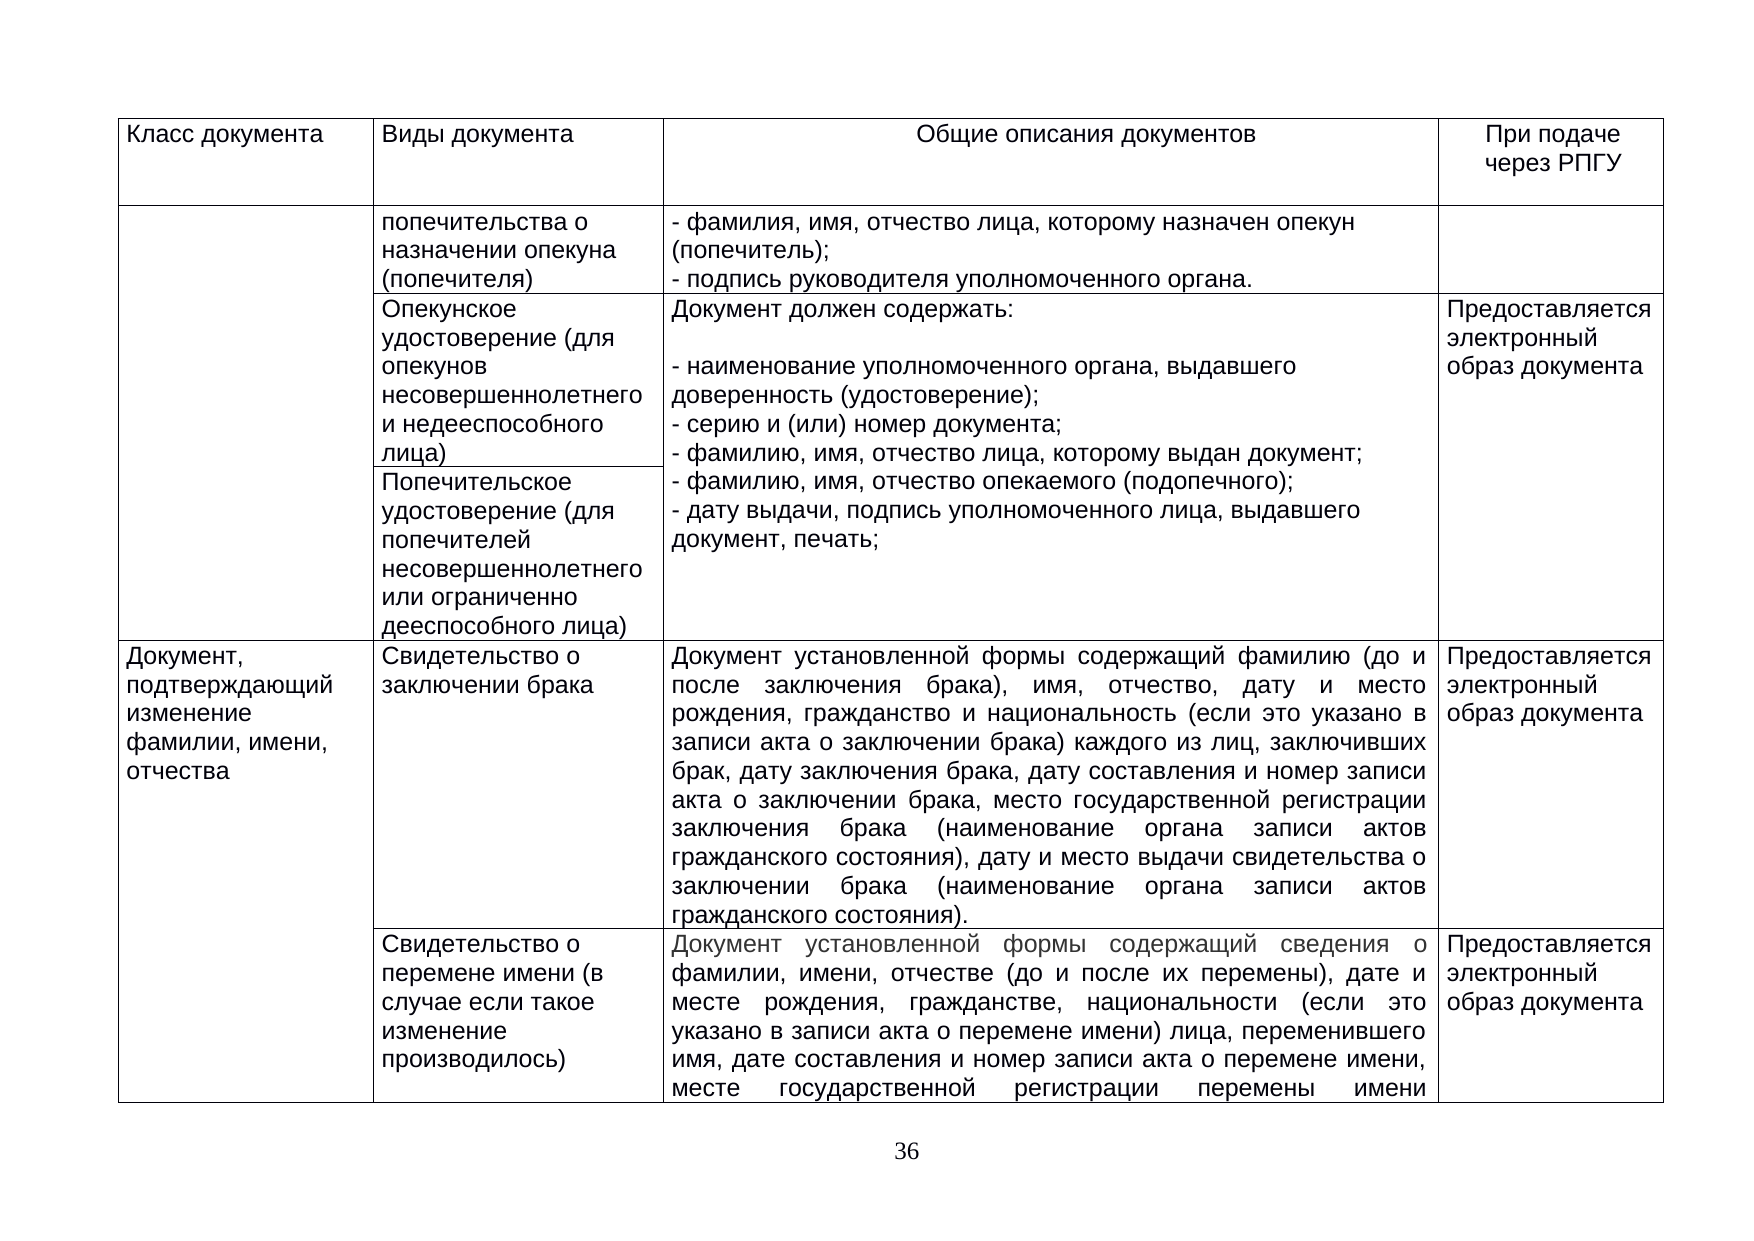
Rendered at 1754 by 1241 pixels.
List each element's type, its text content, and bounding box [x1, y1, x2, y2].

table_cell Предоставляется электронный образ документа [1439, 294, 1663, 640]
table_header Класс документа [119, 119, 373, 205]
table_header При подаче через РПГУ [1439, 119, 1663, 205]
table_cell Документ, подтверждающий изменение фамилии, имени, отчества [119, 641, 373, 1102]
table_header Общие описания документов [664, 119, 1438, 205]
table_cell Попечительское удостоверение (для попечителей несовершеннолетнего или ограниченно дееспособного лица) [374, 467, 663, 640]
table_cell Документ установленной формы содержащий фамилию (до и после заключения брака), имя, отчество, дату и место рождения, гражданство и национальность (если это указано в записи акта о заключении брака) каждого из лиц, заключивших брак, дату заключения брака, дату составления и номер записи акта о заключении брака, место государственной регистрации заключения брака (наименование органа записи актов гражданского состояния), дату и место выдачи свидетельства о заключении брака (наименование органа записи актов гражданского состояния). [664, 641, 1438, 928]
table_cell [374, 929, 663, 1102]
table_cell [1439, 206, 1663, 293]
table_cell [664, 206, 1438, 293]
table_cell Опекунское удостоверение (для опекунов несовершеннолетнего и недееспособного лица) [374, 294, 663, 466]
table_cell Свидетельство о заключении брака [374, 641, 663, 928]
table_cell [664, 929, 1438, 1102]
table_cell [1439, 929, 1663, 1102]
table_cell Предоставляется электронный образ документа [1439, 641, 1663, 928]
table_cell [374, 206, 663, 293]
table_cell Документ должен содержать: - наименование уполномоченного органа, выдавшего доверенность (удостоверение); - серию и (или) номер документа; - фамилию, имя, отчество лица, которому выдан документ; - фамилию, имя, отчество опекаемого (подопечного); - дату выдачи, подпись уполномоченного лица, выдавшего документ, печать; [664, 294, 1438, 640]
table_header Виды документа [374, 119, 663, 205]
